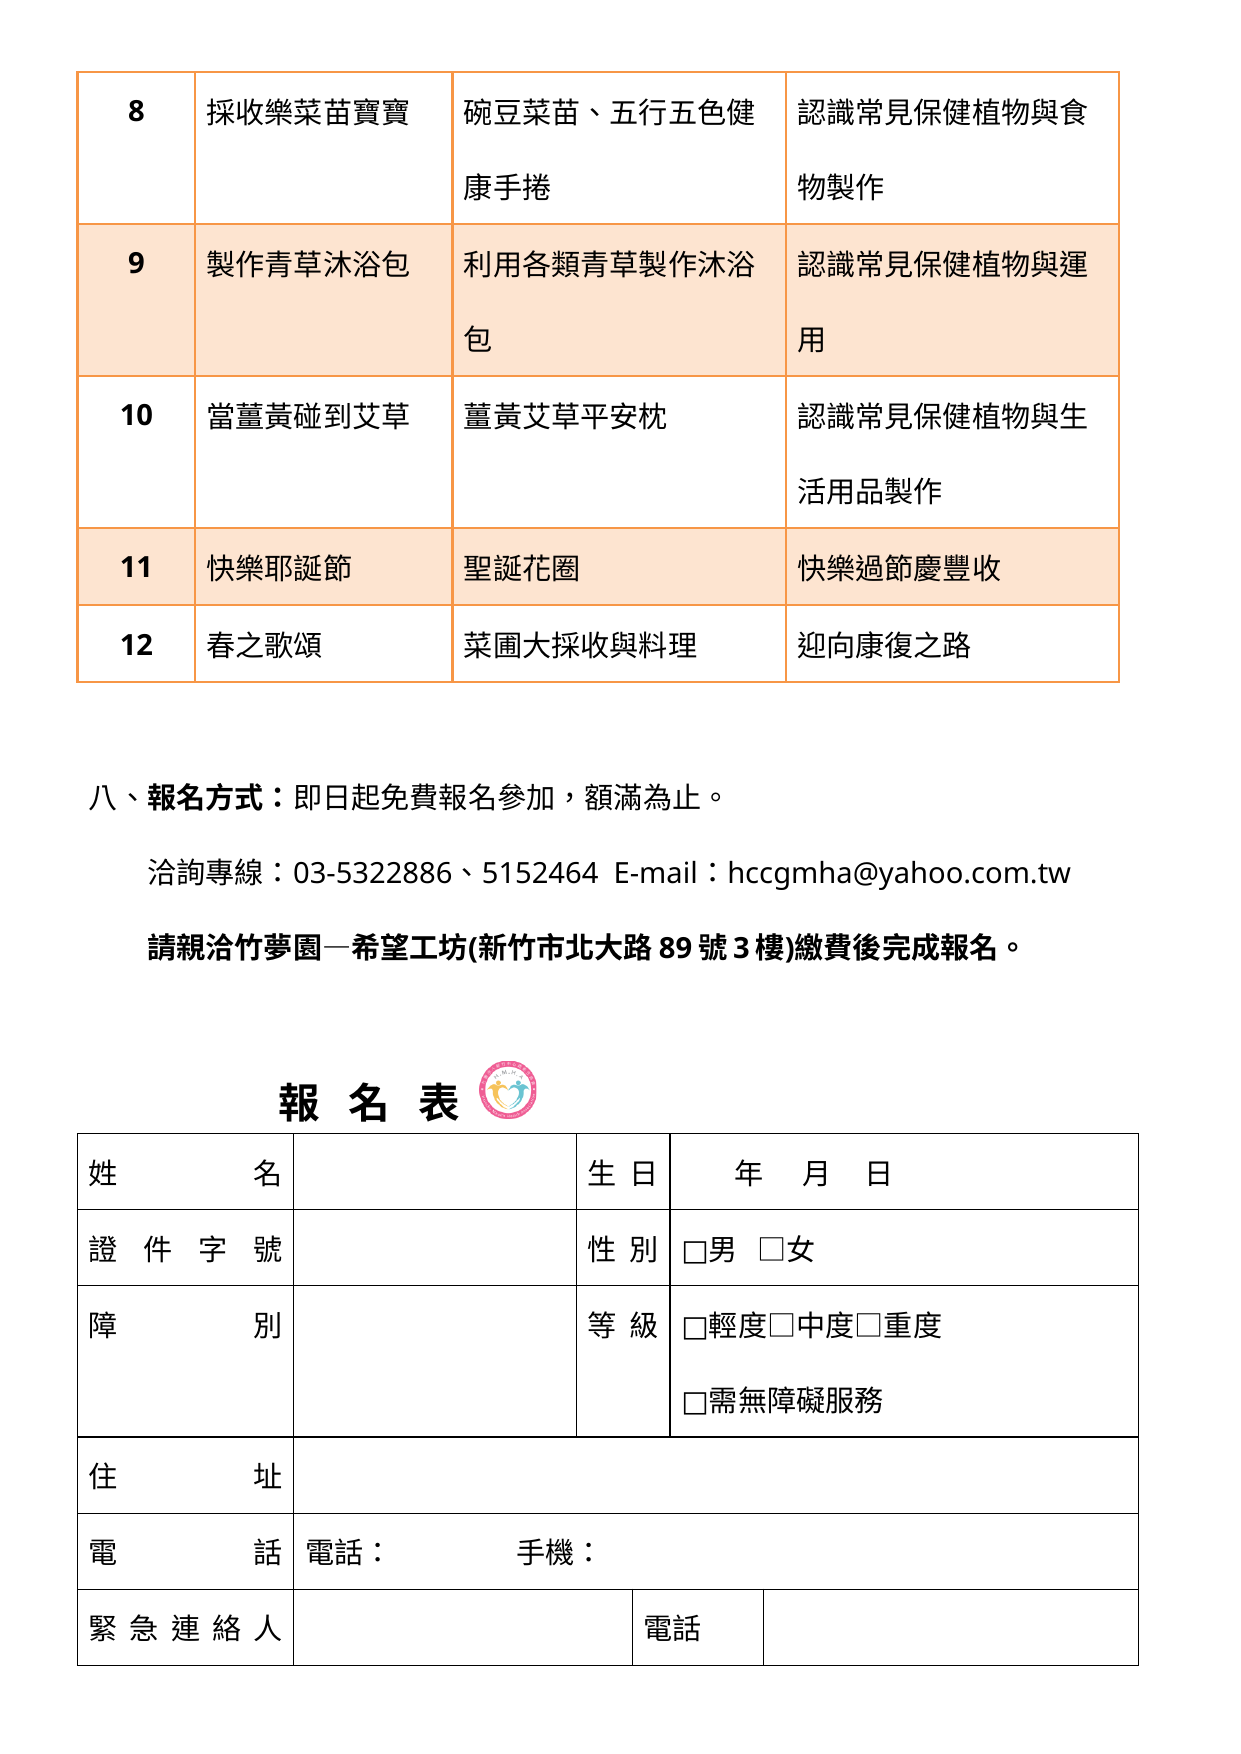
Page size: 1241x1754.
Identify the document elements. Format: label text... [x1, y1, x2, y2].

table_cell [294, 1210, 576, 1285]
table_cell 當薑黃碰到艾草 [196, 377, 451, 527]
table_header [294, 1134, 576, 1209]
table_cell 認識常見保健植物與生活用品製作 [787, 377, 1118, 527]
table_cell 12 [79, 606, 194, 681]
table_cell 電話 [633, 1590, 763, 1664]
table_cell 迎向康復之路 [787, 606, 1118, 681]
table_cell [294, 1286, 576, 1436]
table_cell 認識常見保健植物與食物製作 [787, 73, 1118, 223]
table_cell [764, 1590, 1138, 1664]
table_cell 碗豆菜苗、五行五色健康手捲 [454, 73, 785, 223]
table_cell 菜圃大採收與料理 [454, 606, 785, 681]
table_cell 性別 [577, 1210, 669, 1285]
text 請親洽竹夢園—希望工坊(新竹市北大路89號3樓)繳費後完成報名。 [89, 908, 1152, 983]
table_cell 快樂耶誕節 [196, 529, 451, 604]
table_cell 電話： 手機： [294, 1514, 1138, 1588]
table_cell 春之歌頌 [196, 606, 451, 681]
table_cell 採收樂菜苗寶寶 [196, 73, 451, 223]
table_cell 等級 [577, 1286, 669, 1436]
table_cell 利用各類青草製作沐浴包 [454, 225, 785, 375]
table_cell [294, 1590, 632, 1664]
text 八、報名方式：即日起免費報名參加，額滿為止。 [89, 758, 1152, 833]
table_cell □男 □女 [671, 1210, 1138, 1285]
table_cell 製作青草沐浴包 [196, 225, 451, 375]
table_cell 8 [79, 73, 194, 223]
table_cell □輕度□中度□重度 □需無障礙服務 [671, 1286, 1138, 1436]
text 報 名 表 [89, 1058, 1152, 1133]
table_cell 住址 [78, 1438, 293, 1512]
picture [479, 1061, 537, 1119]
table_header 姓名 [78, 1134, 293, 1209]
table_header 年 月 日 [671, 1134, 1138, 1209]
table_cell 薑黃艾草平安枕 [454, 377, 785, 527]
table_cell 認識常見保健植物與運用 [787, 225, 1118, 375]
table_cell 聖誕花圈 [454, 529, 785, 604]
table_cell 快樂過節慶豐收 [787, 529, 1118, 604]
text 洽詢專線：03-5322886、5152464 E-mail：hccgmha@yahoo.com.tw [89, 833, 1152, 908]
table_cell 證件字號 [78, 1210, 293, 1285]
table_cell 緊急連絡人 [78, 1590, 293, 1664]
table_cell 9 [79, 225, 194, 375]
table_cell 11 [79, 529, 194, 604]
table_cell 電話 [78, 1514, 293, 1588]
table_cell [294, 1438, 1138, 1512]
table_cell 10 [79, 377, 194, 527]
table_header 生日 [577, 1134, 669, 1209]
table_cell 障別 [78, 1286, 293, 1436]
